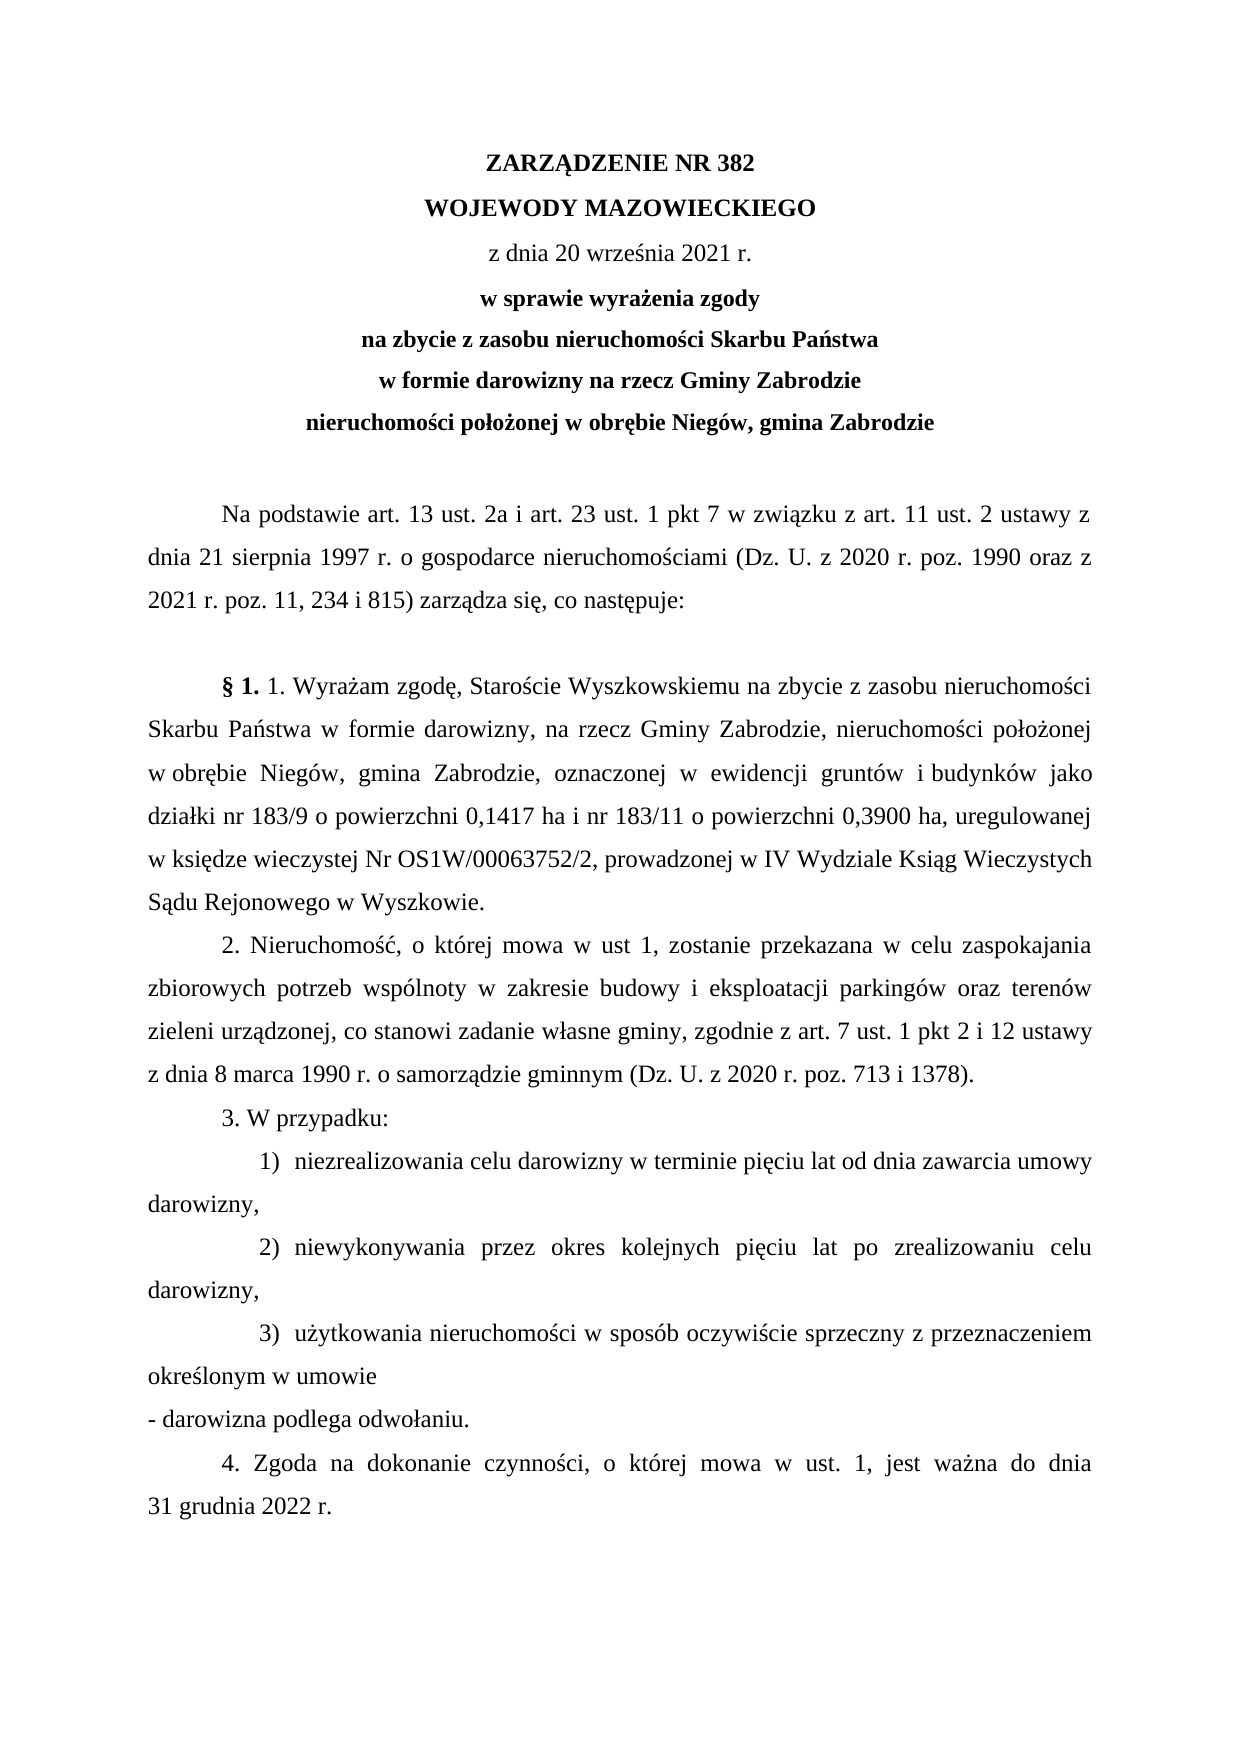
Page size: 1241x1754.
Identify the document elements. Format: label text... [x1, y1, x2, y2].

text 3. W przypadku: [148, 1103, 1093, 1131]
text § 1. 1. Wyrażam zgodę, Staroście Wyszkowskiemu na zbycie z zasobu nieruchomości Skarbu Państwa w formie darowizny, na rzecz Gminy Zabrodzie, nieruchomości położonej w obrębie Niegów, gmina Zabrodzie, oznaczonej w ewidencji gruntów i budynków jako działki nr 183/9 o powierzchni 0,1417 ha i nr 183/11 o powierzchni 0,3900 ha, uregulowanej w księdze wieczystej Nr OS1W/00063752/2, prowadzonej w IV Wydziale Ksiąg Wieczystych Sądu Rejonowego w Wyszkowie. [148, 671, 1093, 916]
text - darowizna podlega odwołaniu. [148, 1404, 1093, 1433]
list niewykonywania przez okres kolejnych pięciu lat po zrealizowaniu celu darowizny, [148, 1232, 1093, 1304]
text ZARZĄDZENIE NR 382 [148, 148, 1093, 176]
text w formie darowizny na rzecz Gminy Zabrodzie [148, 367, 1093, 394]
text na zbycie z zasobu nieruchomości Skarbu Państwa [148, 325, 1093, 353]
list niezrealizowania celu darowizny w terminie pięciu lat od dnia zawarcia umowy darowizny, [148, 1146, 1093, 1218]
text z dnia 20 września 2021 r. [148, 238, 1093, 267]
list użytkowania nieruchomości w sposób oczywiście sprzeczny z przeznaczeniem określonym w umowie [148, 1318, 1093, 1390]
text WOJEWODY MAZOWIECKIEGO [148, 193, 1093, 222]
text 2. Nieruchomość, o której mowa w ust 1, zostanie przekazana w celu zaspokajania zbiorowych potrzeb wspólnoty w zakresie budowy i eksploatacji parkingów oraz terenów zieleni urządzonej, co stanowi zadanie własne gminy, zgodnie z art. 7 ust. 1 pkt 2 i 12 ustawy z dnia 8 marca 1990 r. o samorządzie gminnym (Dz. U. z 2020 r. poz. 713 i 1378). [148, 930, 1093, 1088]
text nieruchomości położonej w obrębie Niegów, gmina Zabrodzie [148, 408, 1093, 436]
text 4. Zgoda na dokonanie czynności, o której mowa w ust. 1, jest ważna do dnia 31 grudnia 2022 r. [148, 1448, 1093, 1519]
text Na podstawie art. 13 ust. 2a i art. 23 ust. 1 pkt 7 w związku z art. 11 ust. 2 ustawy z dnia 21 sierpnia 1997 r. o gospodarce nieruchomościami (Dz. U. z 2020 r. poz. 1990 oraz z 2021 r. poz. 11, 234 i 815) zarządza się, co następuje: [148, 499, 1093, 614]
text w sprawie wyrażenia zgody [148, 284, 1093, 311]
